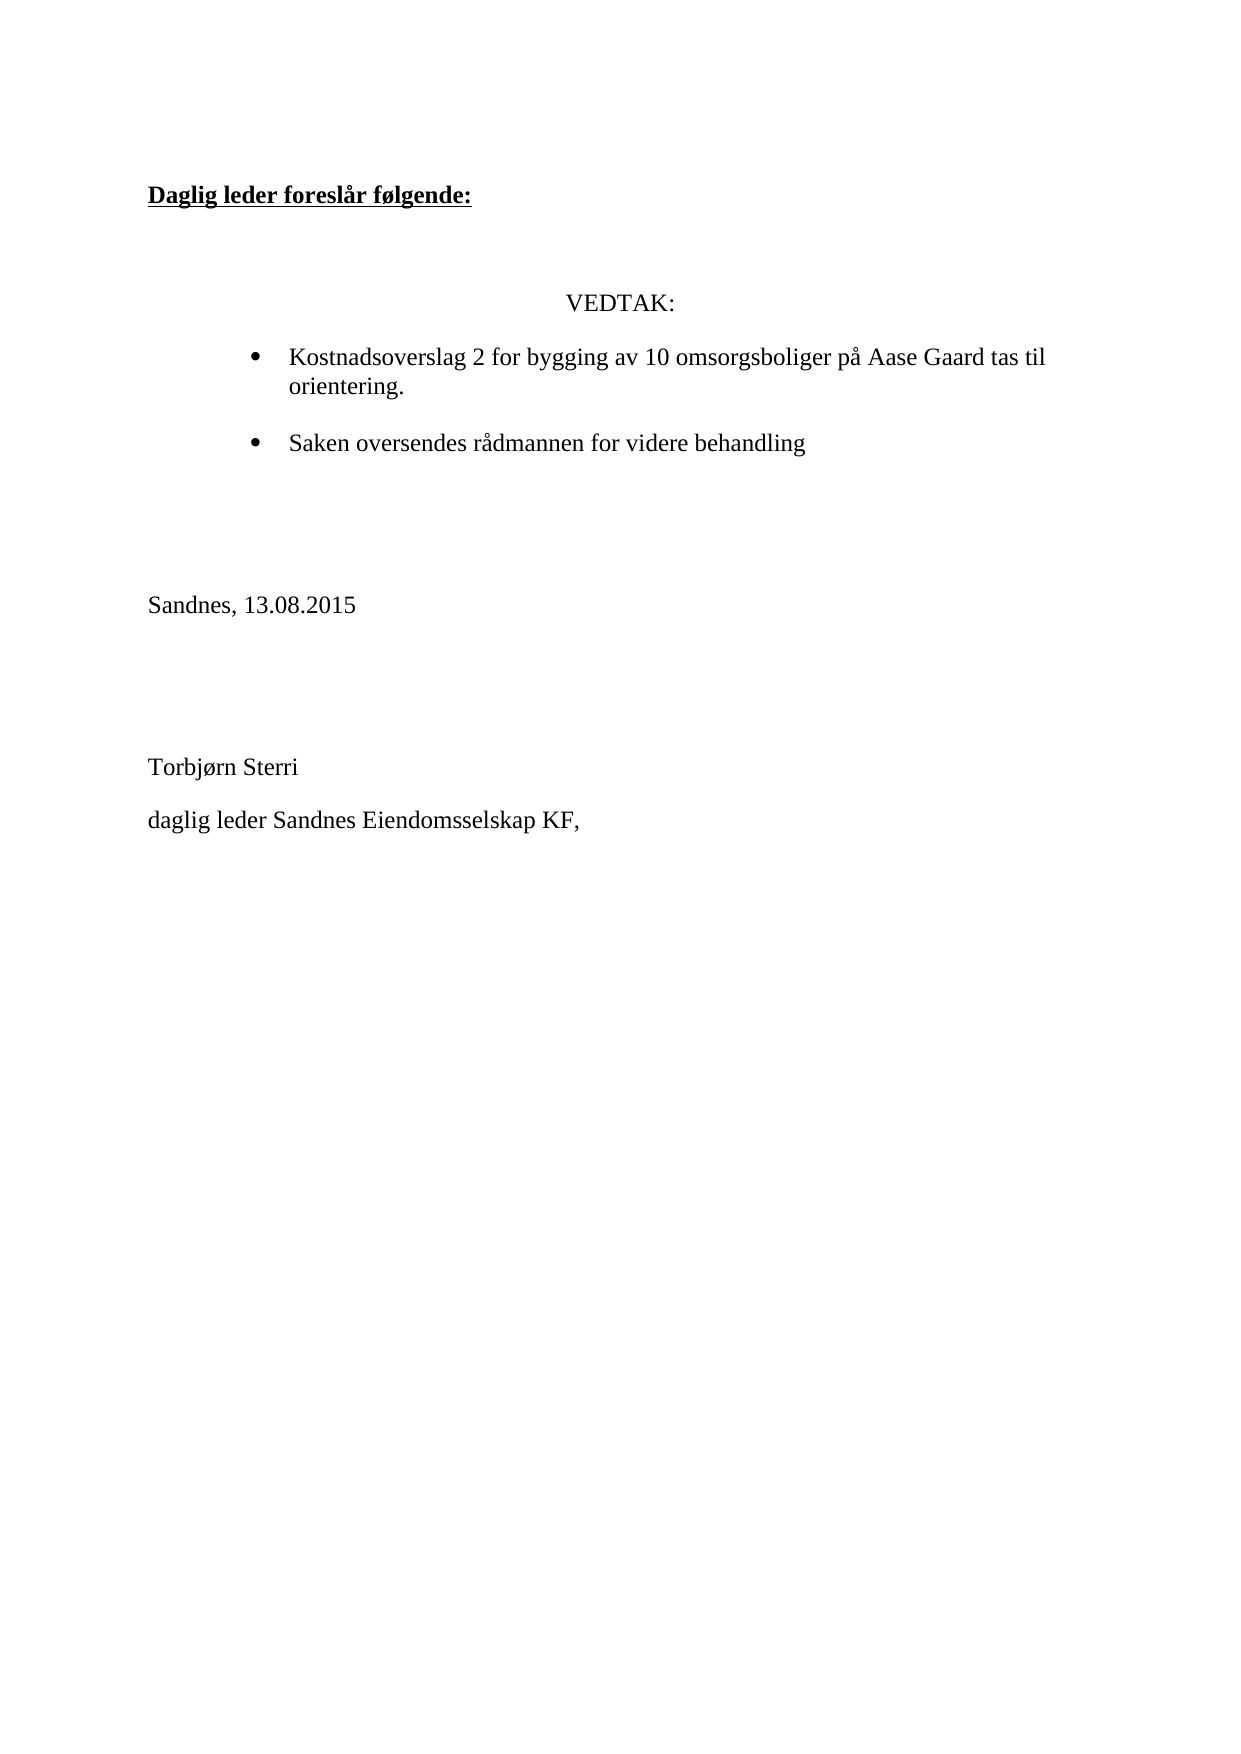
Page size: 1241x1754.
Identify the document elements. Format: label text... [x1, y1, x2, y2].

text Daglig leder foreslår følgende: [148, 181, 1093, 209]
list Kostnadsoverslag 2 for bygging av 10 omsorgsboliger på Aase Gaard tas til orientering. [251, 342, 1093, 400]
text Torbjørn Sterri [148, 752, 1093, 780]
list Saken oversendes rådmannen for videre behandling [251, 428, 1093, 457]
text Sandnes, 13.08.2015 [148, 590, 1093, 619]
text VEDTAK: [148, 288, 1093, 317]
text daglig leder Sandnes Eiendomsselskap KF, [148, 805, 1093, 834]
